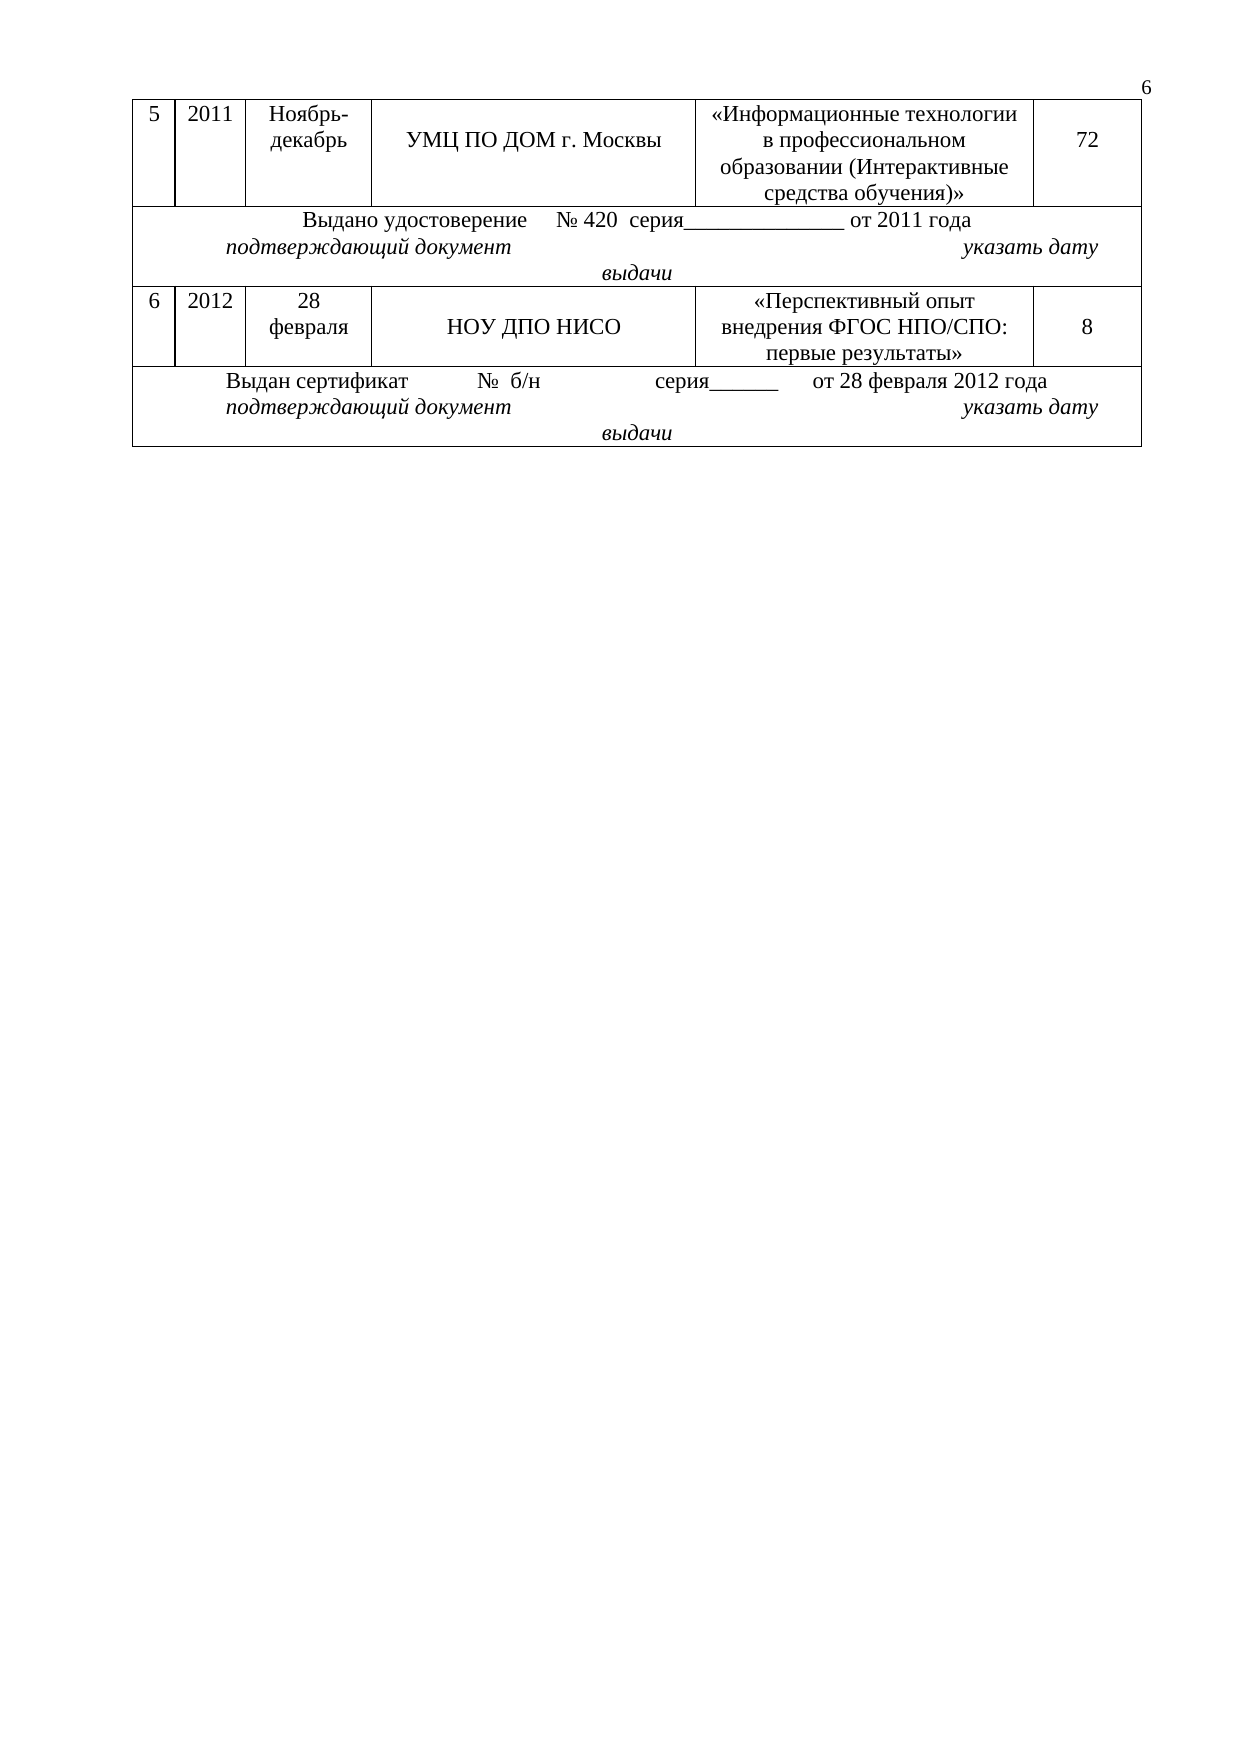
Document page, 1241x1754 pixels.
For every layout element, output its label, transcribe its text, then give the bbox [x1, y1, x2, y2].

table_cell Выдан сертификат № б/н серия______ от 28 февраля 2012 года подтверждающий документ указать дату выдачи [133, 367, 1141, 446]
table_cell 6 [133, 287, 174, 366]
table_cell 72 [1034, 100, 1141, 206]
table_cell Выдано удостоверение № 420 серия______________ от 2011 года подтверждающий документ указать дату выдачи [133, 207, 1141, 286]
table_cell 2011 [176, 100, 245, 206]
table_cell НОУ ДПО НИСО [372, 287, 695, 366]
table_cell 28 февраля [246, 287, 371, 366]
table_cell УМЦ ПО ДОМ г. Москвы [372, 100, 695, 206]
table_cell 8 [1034, 287, 1141, 366]
table_cell Ноябрь-декабрь [246, 100, 371, 206]
table_cell «Перспективный опыт внедрения ФГОС НПО/СПО: первые результаты» [696, 287, 1033, 366]
table_cell 5 [133, 100, 174, 206]
table_cell 2012 [176, 287, 245, 366]
table_cell «Информационные технологии в профессиональном образовании (Интерактивные средства обучения)» [696, 100, 1033, 206]
